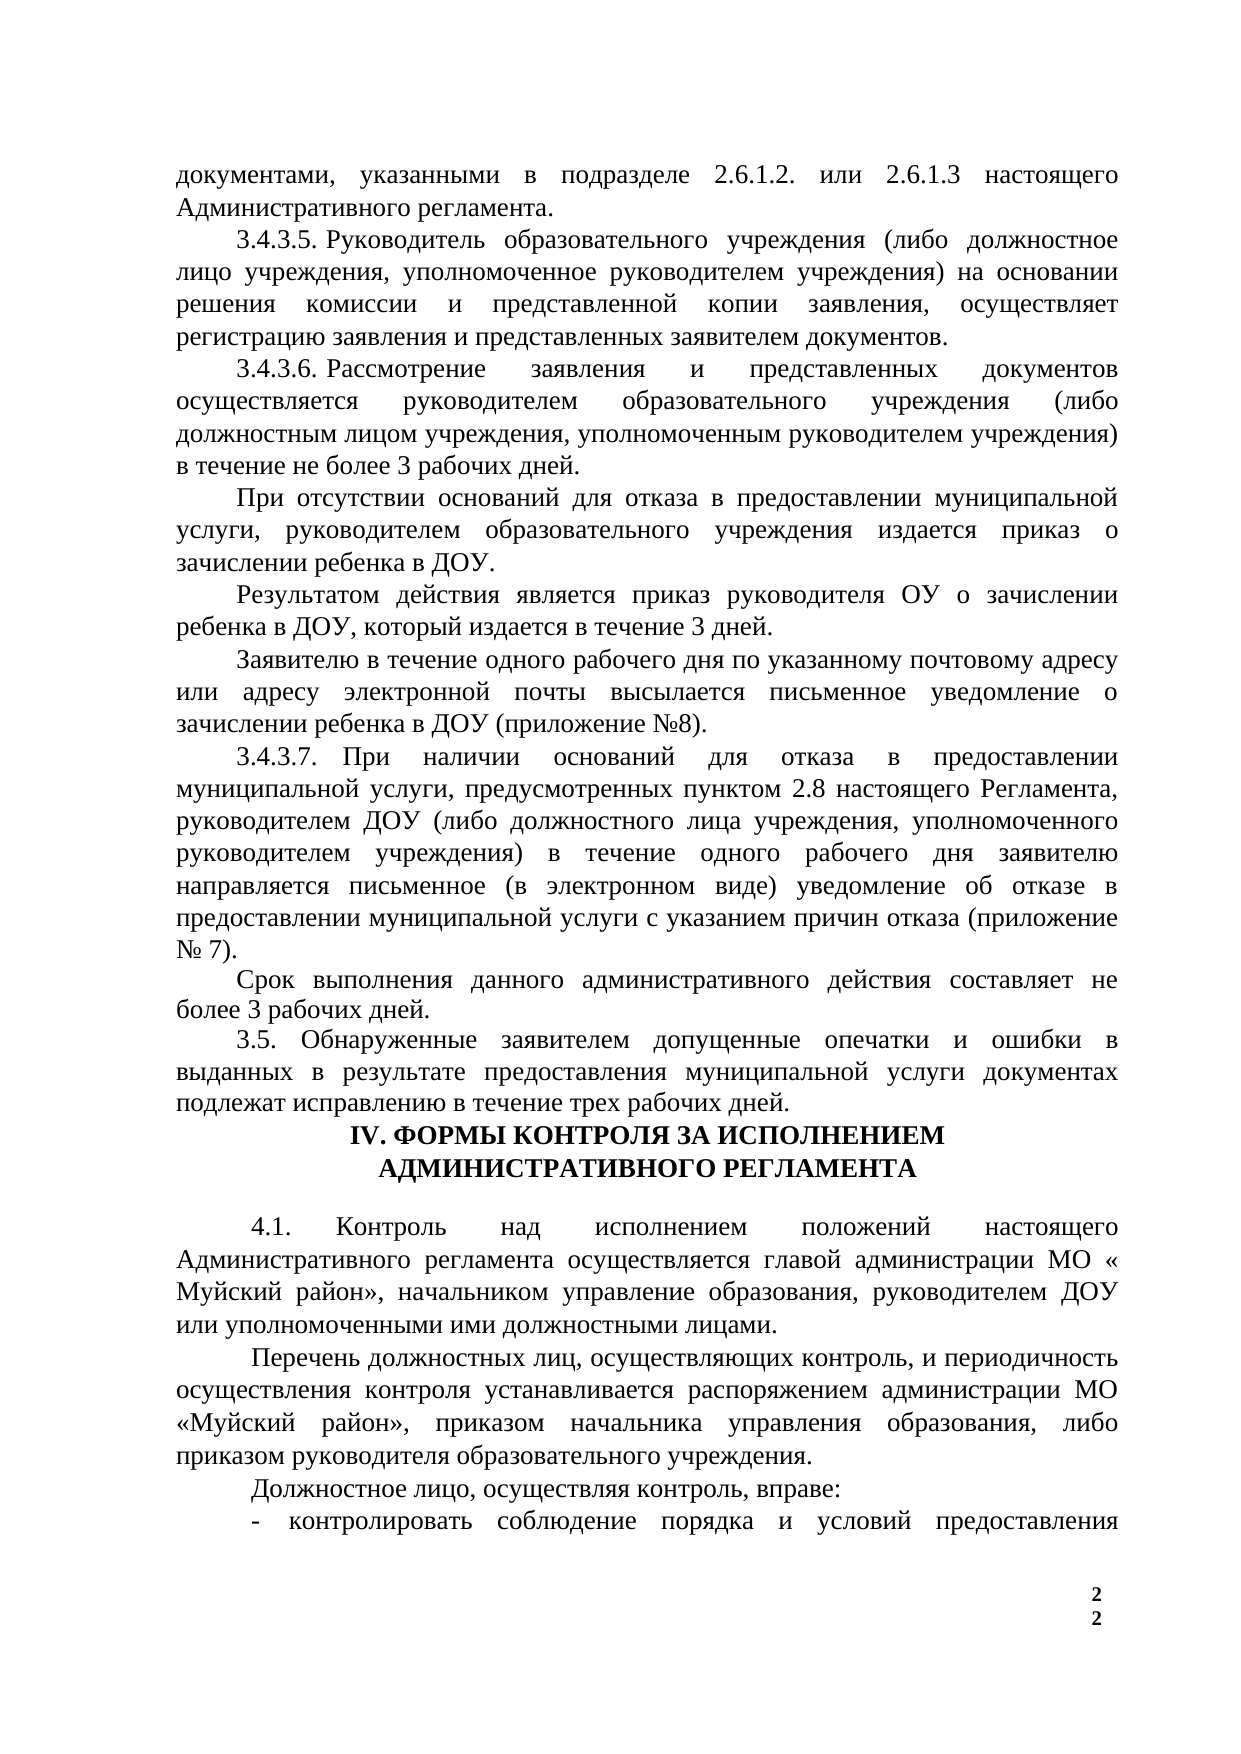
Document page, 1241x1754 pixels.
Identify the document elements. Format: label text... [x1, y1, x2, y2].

list Контроль над исполнением положений настоящего Административного регламента осуществляется главой администрации МО « Муйский район», начальником управление образования, руководителем ДОУ или уполномоченными ими должностными лицами. [176, 1209, 1119, 1340]
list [176, 158, 1119, 222]
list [176, 1504, 1119, 1536]
text Срок выполнения данного административного действия составляет не более 3 рабочих дней. [176, 965, 1119, 1024]
list Руководитель образовательного учреждения (либо должностное лицо учреждения, уполномоченное руководителем учреждения) на основании решения комиссии и представленной копии заявления, осуществляет регистрацию заявления и представленных заявителем документов. [176, 222, 1119, 352]
text IV. ФОРМЫ КОНТРОЛЯ ЗА ИСПОЛНЕНИЕМ АДМИНИСТРАТИВНОГО РЕГЛАМЕНТА [176, 1118, 1119, 1184]
text Результатом действия является приказ руководителя ОУ о зачислении ребенка в ДОУ, который издается в течение 3 дней. [176, 578, 1119, 642]
text Перечень должностных лиц, осуществляющих контроль, и периодичность осуществления контроля устанавливается распоряжением администрации МО «Муйский район», приказом начальника управления образования, либо приказом руководителя образовательного учреждения. [176, 1340, 1119, 1471]
text 3.5. Обнаруженные заявителем допущенные опечатки и ошибки в выданных в результате предоставления муниципальной услуги документах подлежат исправлению в течение трех рабочих дней. [176, 1024, 1119, 1118]
list Рассмотрение заявления и представленных документов осуществляется руководителем образовательного учреждения (либо должностным лицом учреждения, уполномоченным руководителем учреждения) в течение не более 3 рабочих дней. [176, 352, 1119, 481]
text При отсутствии оснований для отказа в предоставлении муниципальной услуги, руководителем образовательного учреждения издается приказ о зачислении ребенка в ДОУ. [176, 481, 1119, 578]
list При наличии оснований для отказа в предоставлении муниципальной услуги, предусмотренных пунктом 2.8 настоящего Регламента, руководителем ДОУ (либо должностного лица учреждения, уполномоченного руководителем учреждения) в течение одного рабочего дня заявителю направляется письменное (в электронном виде) уведомление об отказе в предоставлении муниципальной услуги с указанием причин отказа (приложение № 7). [176, 739, 1119, 965]
text Должностное лицо, осуществляя контроль, вправе: [176, 1471, 1119, 1504]
text Заявителю в течение одного рабочего дня по указанному почтовому адресу или адресу электронной почты высылается письменное уведомление о зачислении ребенка в ДОУ (приложение №8). [176, 642, 1119, 739]
